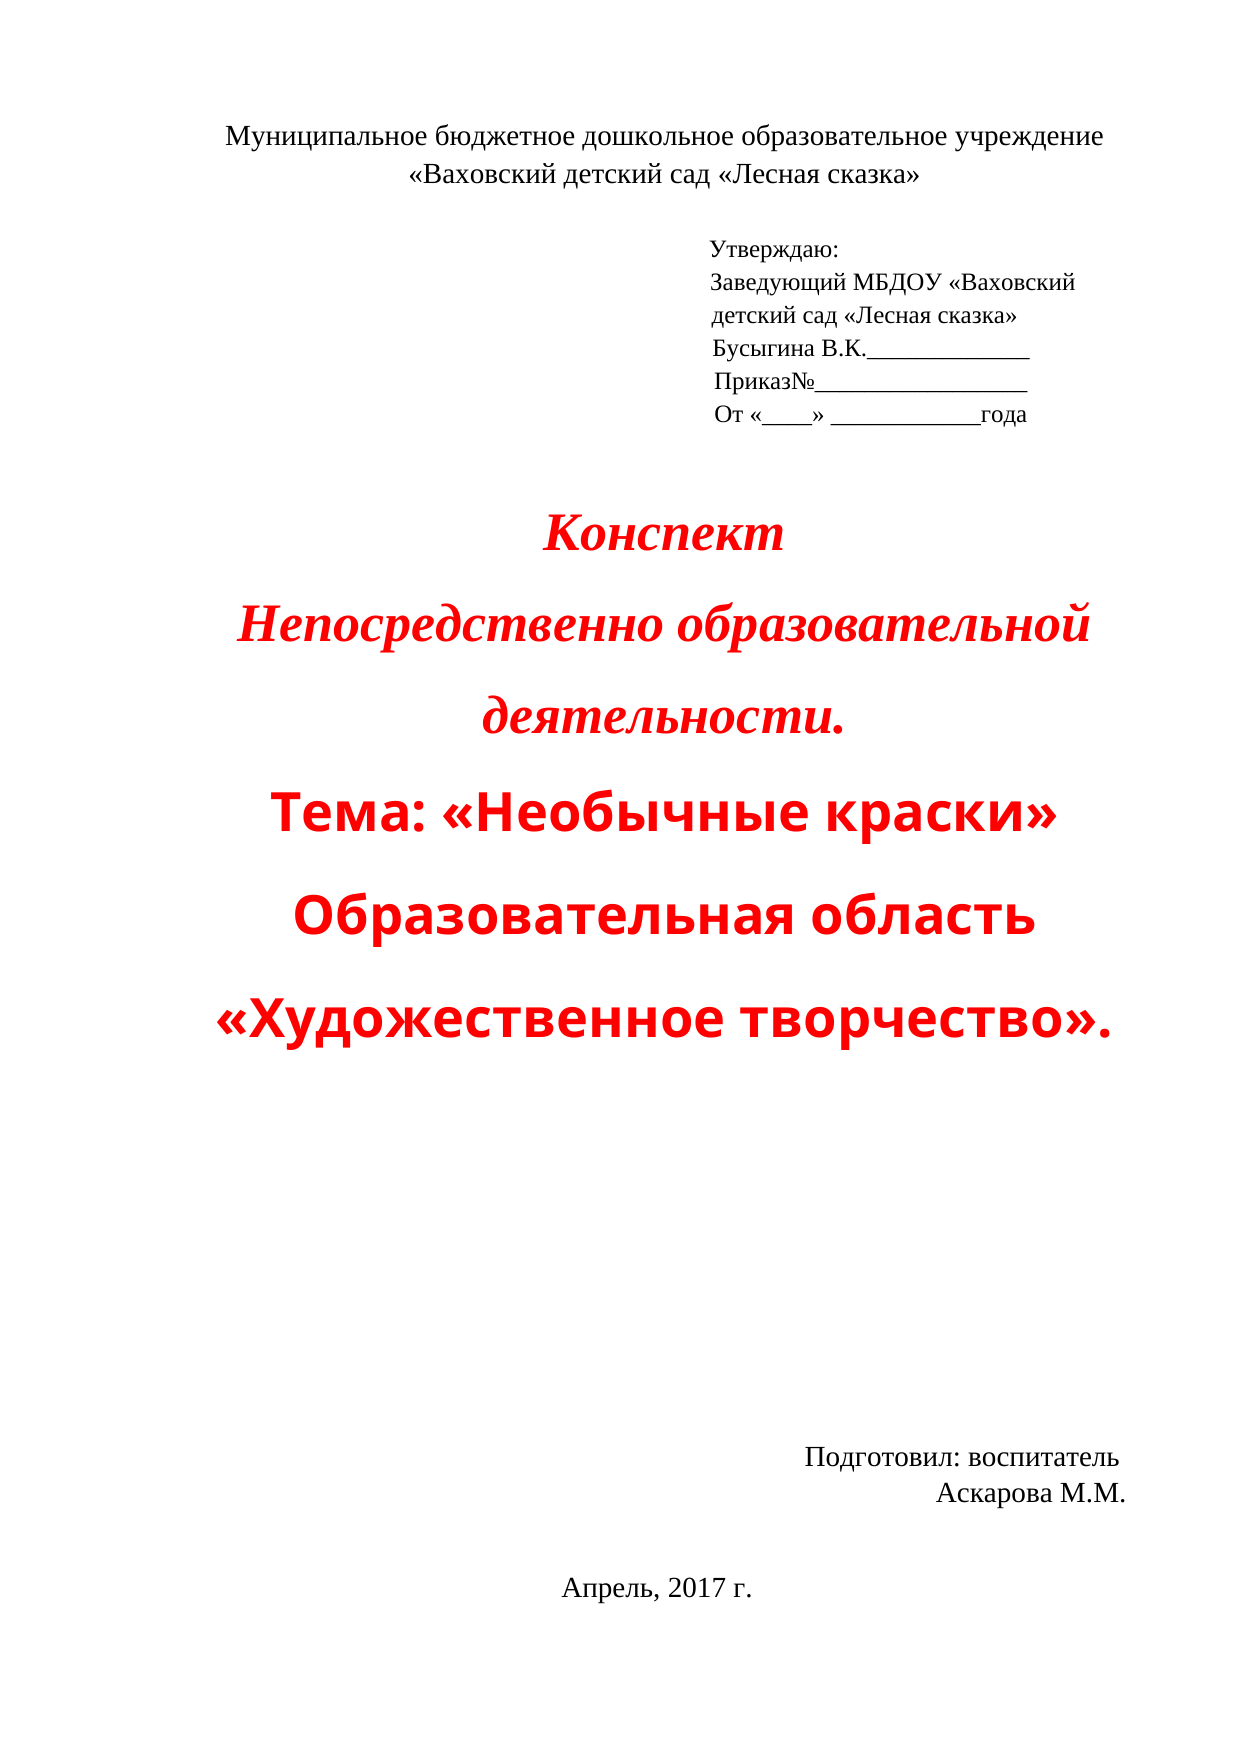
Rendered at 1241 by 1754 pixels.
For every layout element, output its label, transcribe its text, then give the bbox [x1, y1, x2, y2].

text «Художественное творчество». [177, 980, 1152, 1053]
text деятельности. [177, 682, 1152, 745]
text Аскарова М.М. [177, 1475, 1152, 1508]
text Непосредственно образовательной [177, 591, 1152, 653]
text Конспект [177, 499, 1152, 562]
text Подготовил: воспитатель [177, 1439, 1152, 1473]
text Образовательная область [177, 877, 1152, 951]
text Утверждаю: [177, 234, 1152, 262]
text Заведующий МБДОУ «Ваховский [177, 267, 1152, 296]
text Муниципальное бюджетное дошкольное образовательное учреждение «Ваховский детский сад «Лесная сказка» [177, 118, 1152, 190]
text Апрель, 2017 г. [177, 1570, 1152, 1603]
text От «____» ____________года [177, 399, 1152, 428]
text Тема: «Необычные краски» [177, 774, 1152, 848]
text Приказ№_________________ [177, 366, 1152, 394]
text детский сад «Лесная сказка» [177, 300, 1152, 328]
text Бусыгина В.К._____________ [177, 333, 1152, 362]
